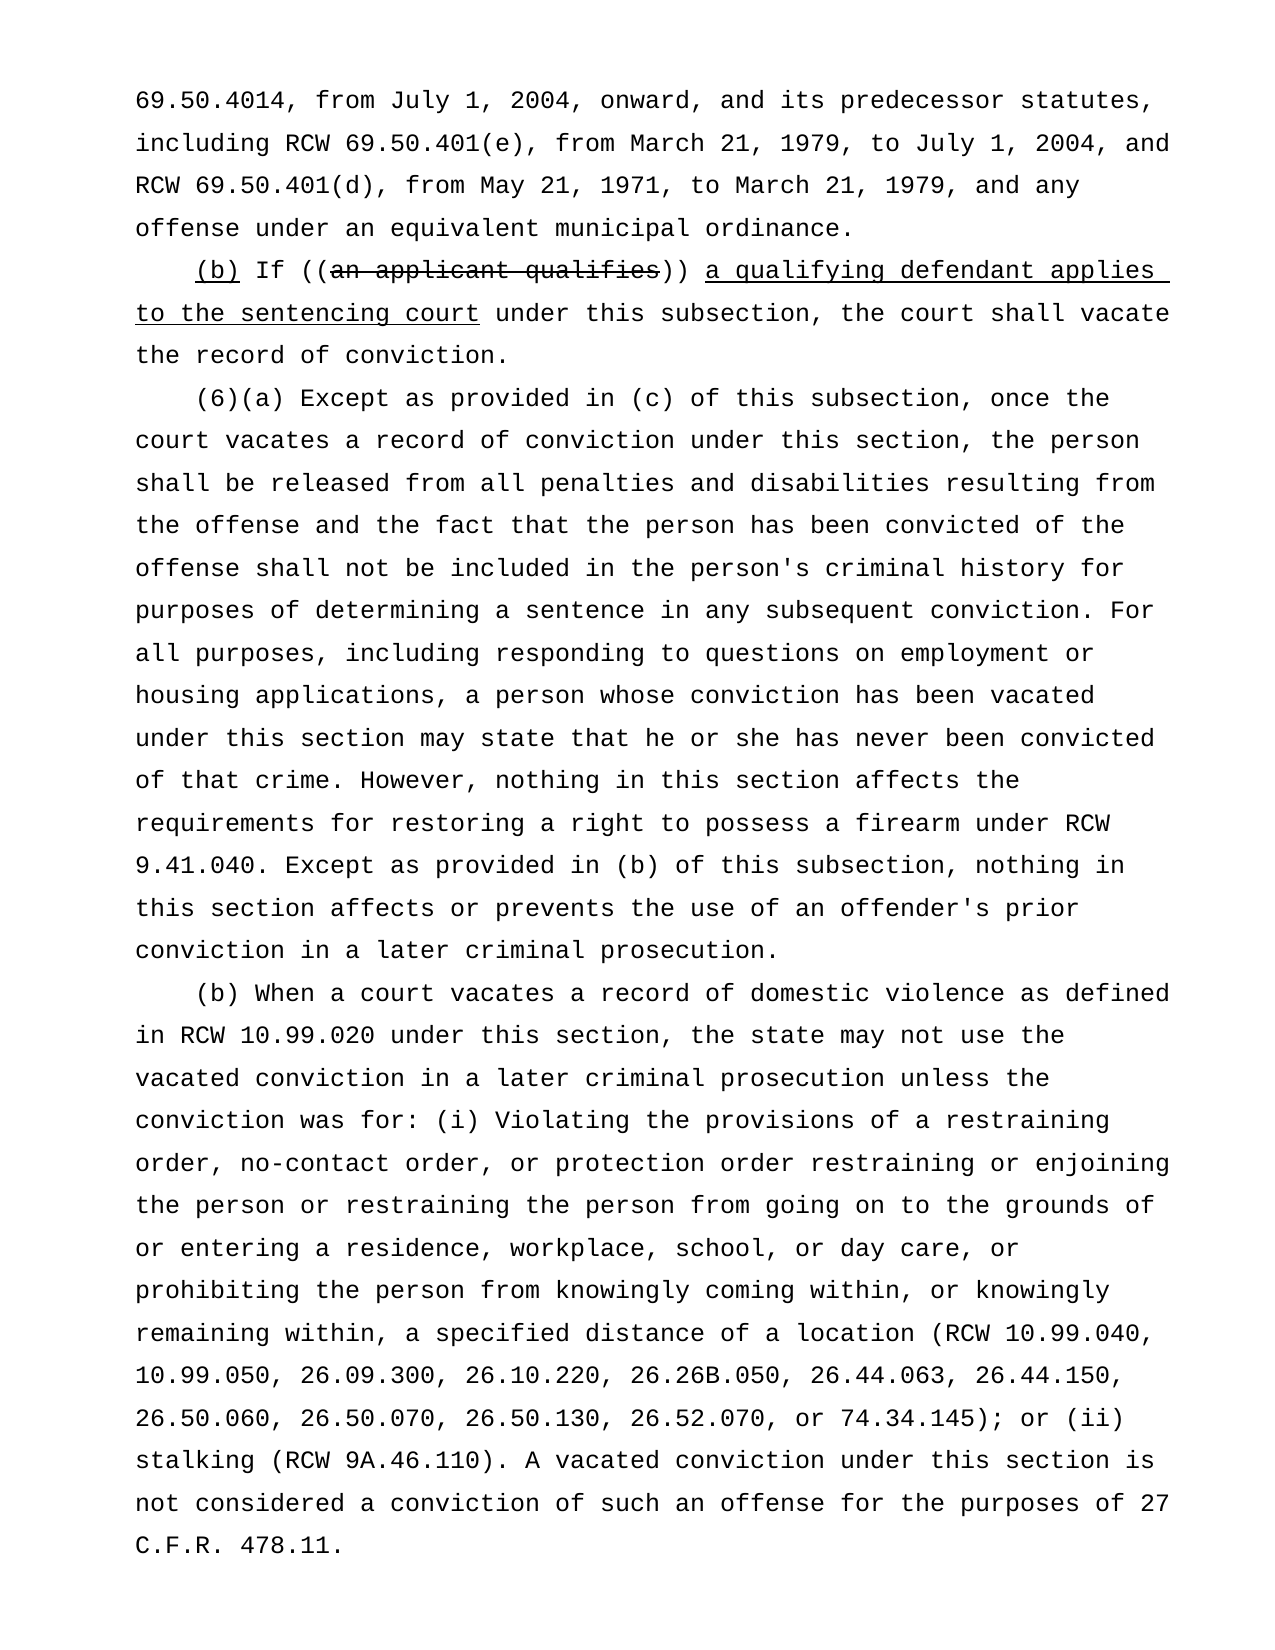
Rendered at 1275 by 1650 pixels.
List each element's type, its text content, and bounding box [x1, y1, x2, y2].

text (6)(a) Except as provided in (c) of this subsection, once the court vacates a record of conviction under this section, the person shall be released from all penalties and disabilities resulting from the offense and the fact that the person has been convicted of the offense shall not be included in the person's criminal history for purposes of determining a sentence in any subsequent conviction. For all purposes, including responding to questions on employment or housing applications, a person whose conviction has been vacated under this section may state that he or she has never been convicted of that crime. However, nothing in this section affects the requirements for restoring a right to possess a firearm under RCW 9.41.040. Except as provided in (b) of this subsection, nothing in this section affects or prevents the use of an offender's prior conviction in a later criminal prosecution. [135, 372, 1170, 967]
text (b) When a court vacates a record of domestic violence as defined in RCW 10.99.020 under this section, the state may not use the vacated conviction in a later criminal prosecution unless the conviction was for: (i) Violating the provisions of a restraining order, no-contact order, or protection order restraining or enjoining the person or restraining the person from going on to the grounds of or entering a residence, workplace, school, or day care, or prohibiting the person from knowingly coming within, or knowingly remaining within, a specified distance of a location (RCW 10.99.040, 10.99.050, 26.09.300, 26.10.220, 26.26B.050, 26.44.063, 26.44.150, 26.50.060, 26.50.070, 26.50.130, 26.52.070, or 74.34.145); or (ii) stalking (RCW 9A.46.110). A vacated conviction under this section is not considered a conviction of such an offense for the purposes of 27 C.F.R. 478.11. [135, 967, 1170, 1562]
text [135, 75, 1170, 245]
text (b) If ((an applicant qualifies)) a qualifying defendant applies to the sentencing court under this subsection, the court shall vacate the record of conviction. [135, 245, 1170, 372]
